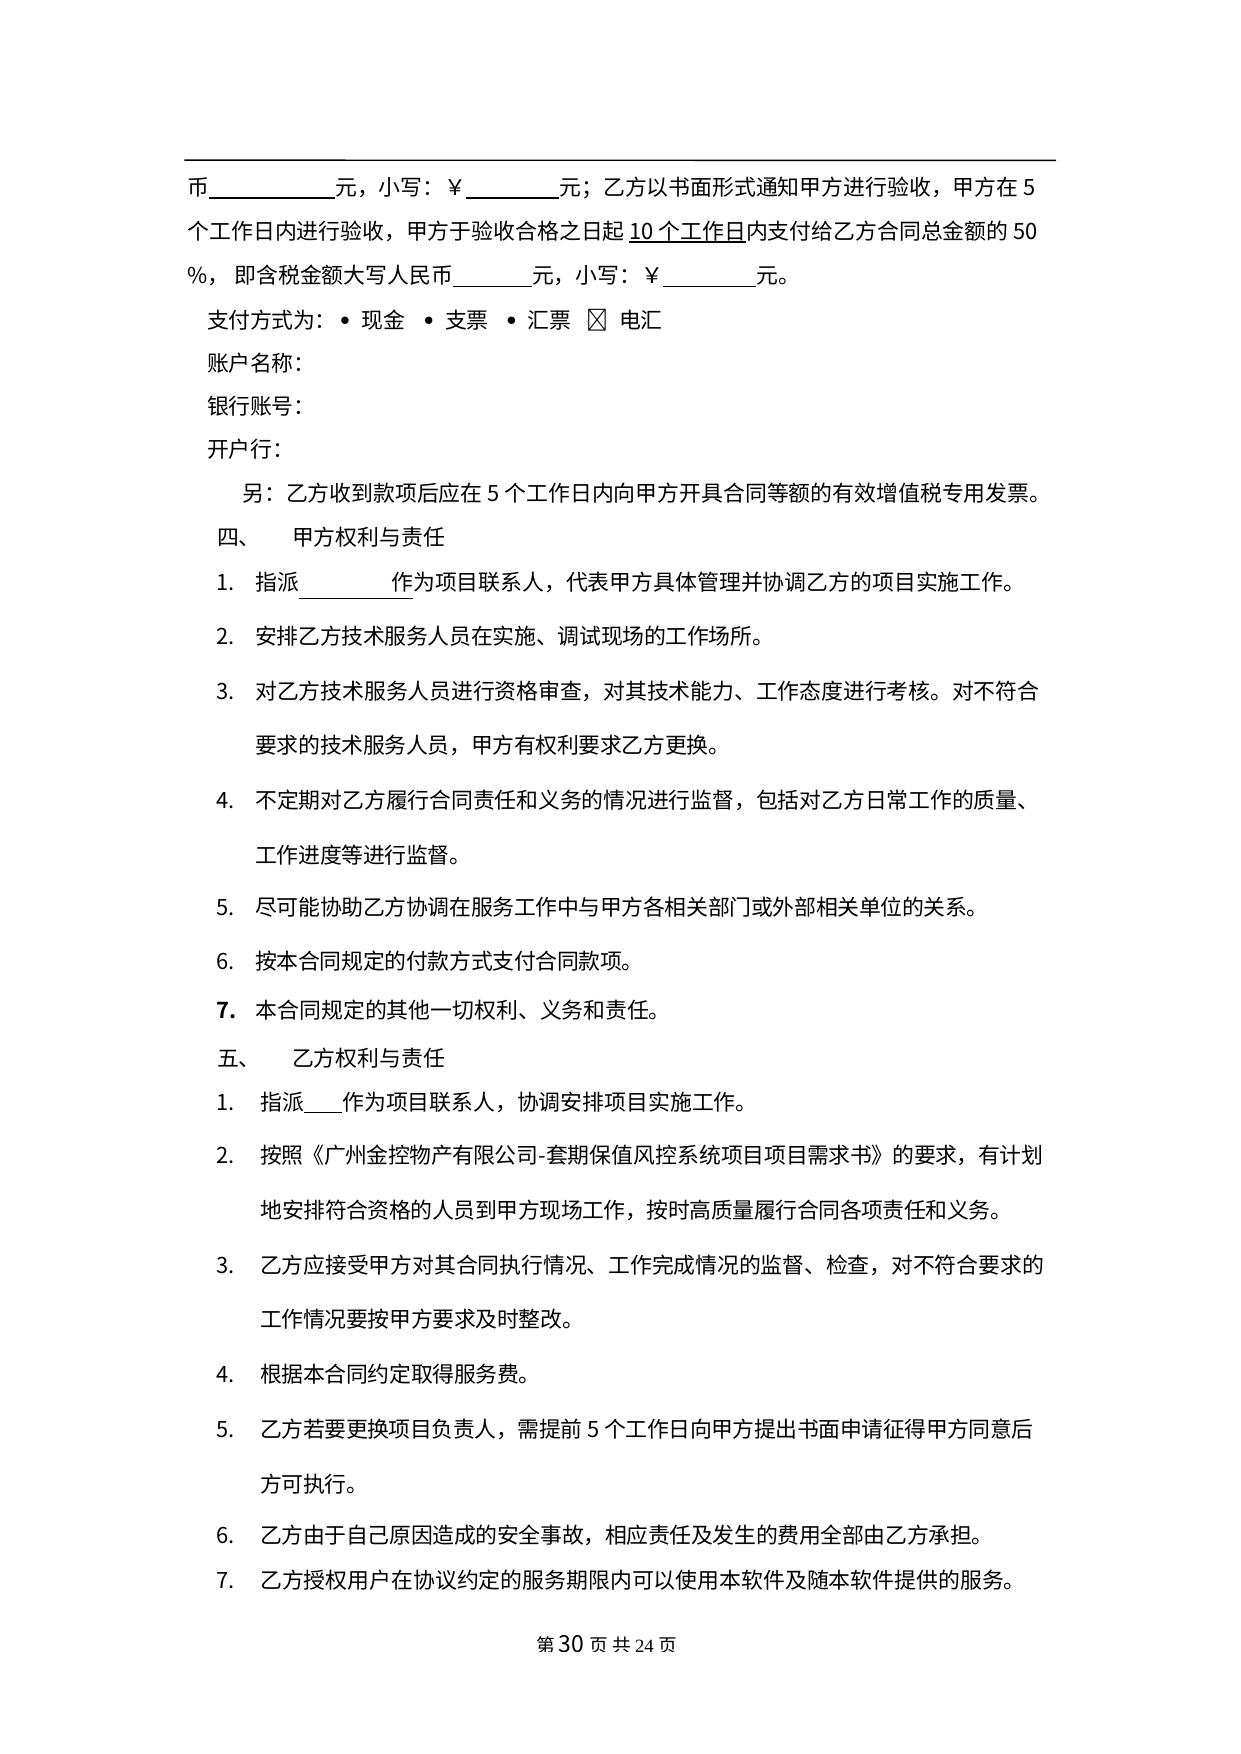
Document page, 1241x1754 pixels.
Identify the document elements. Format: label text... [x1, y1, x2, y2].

list 按本合同规定的付款方式支付合同款项。 [216, 944, 1240, 976]
text 银行账号： [187, 389, 1240, 421]
list 指派 作为项目联系人，代表甲方具体管理并协调乙方的项目实施工作。 [216, 565, 1240, 597]
text 币 元，小写：￥ 元；乙方以书面形式通知甲方进行验收，甲方在 5 个工作日内进行验收，甲方于验收合格之日起 10 个工作日内支付给乙方合同总金额的 50%， 即含税金额大写人民币 元，小写：￥ 元。 [187, 170, 1054, 290]
text 开户行： [187, 432, 1240, 464]
list 对乙方技术服务人员进行资格审查，对其技术能力、工作态度进行考核。对不符合要求的技术服务人员，甲方有权利要求乙方更换。 [216, 674, 1053, 760]
text 支付方式为：  现金  支票  汇票  电汇 [187, 303, 1240, 334]
list 乙方应接受甲方对其合同执行情况、工作完成情况的监督、检查，对不符合要求的工作情况要按甲方要求及时整改。 [216, 1248, 1053, 1334]
list 尽可能协助乙方协调在服务工作中与甲方各相关部门或外部相关单位的关系。 [216, 892, 1240, 921]
list 按照《广州金控物产有限公司-套期保值风控系统项目项目需求书》的要求，有计划地安排符合资格的人员到甲方现场工作，按时高质量履行合同各项责任和义务。 [216, 1138, 1058, 1225]
list 乙方授权用户在协议约定的服务期限内可以使用本软件及随本软件提供的服务。 [216, 1549, 1240, 1598]
list 指派 作为项目联系人，协调安排项目实施工作。 [216, 1084, 1240, 1116]
list 安排乙方技术服务人员在实施、调试现场的工作场所。 [216, 619, 1240, 650]
list 根据本合同约定取得服务费。 [216, 1357, 1240, 1389]
list 乙方若要更换项目负责人，需提前 5 个工作日向甲方提出书面申请征得甲方同意后方可执行。 [216, 1412, 1054, 1498]
text 账户名称： [187, 346, 1240, 378]
list 本合同规定的其他一切权利、义务和责任。五、 乙方权利与责任 [216, 976, 682, 1072]
list 乙方由于自己原因造成的安全事故，相应责任及发生的费用全部由乙方承担。 [216, 1521, 1240, 1549]
list 不定期对乙方履行合同责任和义务的情况进行监督，包括对乙方日常工作的质量、工作进度等进行监督。 [216, 783, 1053, 869]
text 另：乙方收到款项后应在 5 个工作日内向甲方开具合同等额的有效增值税专用发票。四、 甲方权利与责任 [217, 476, 1063, 552]
